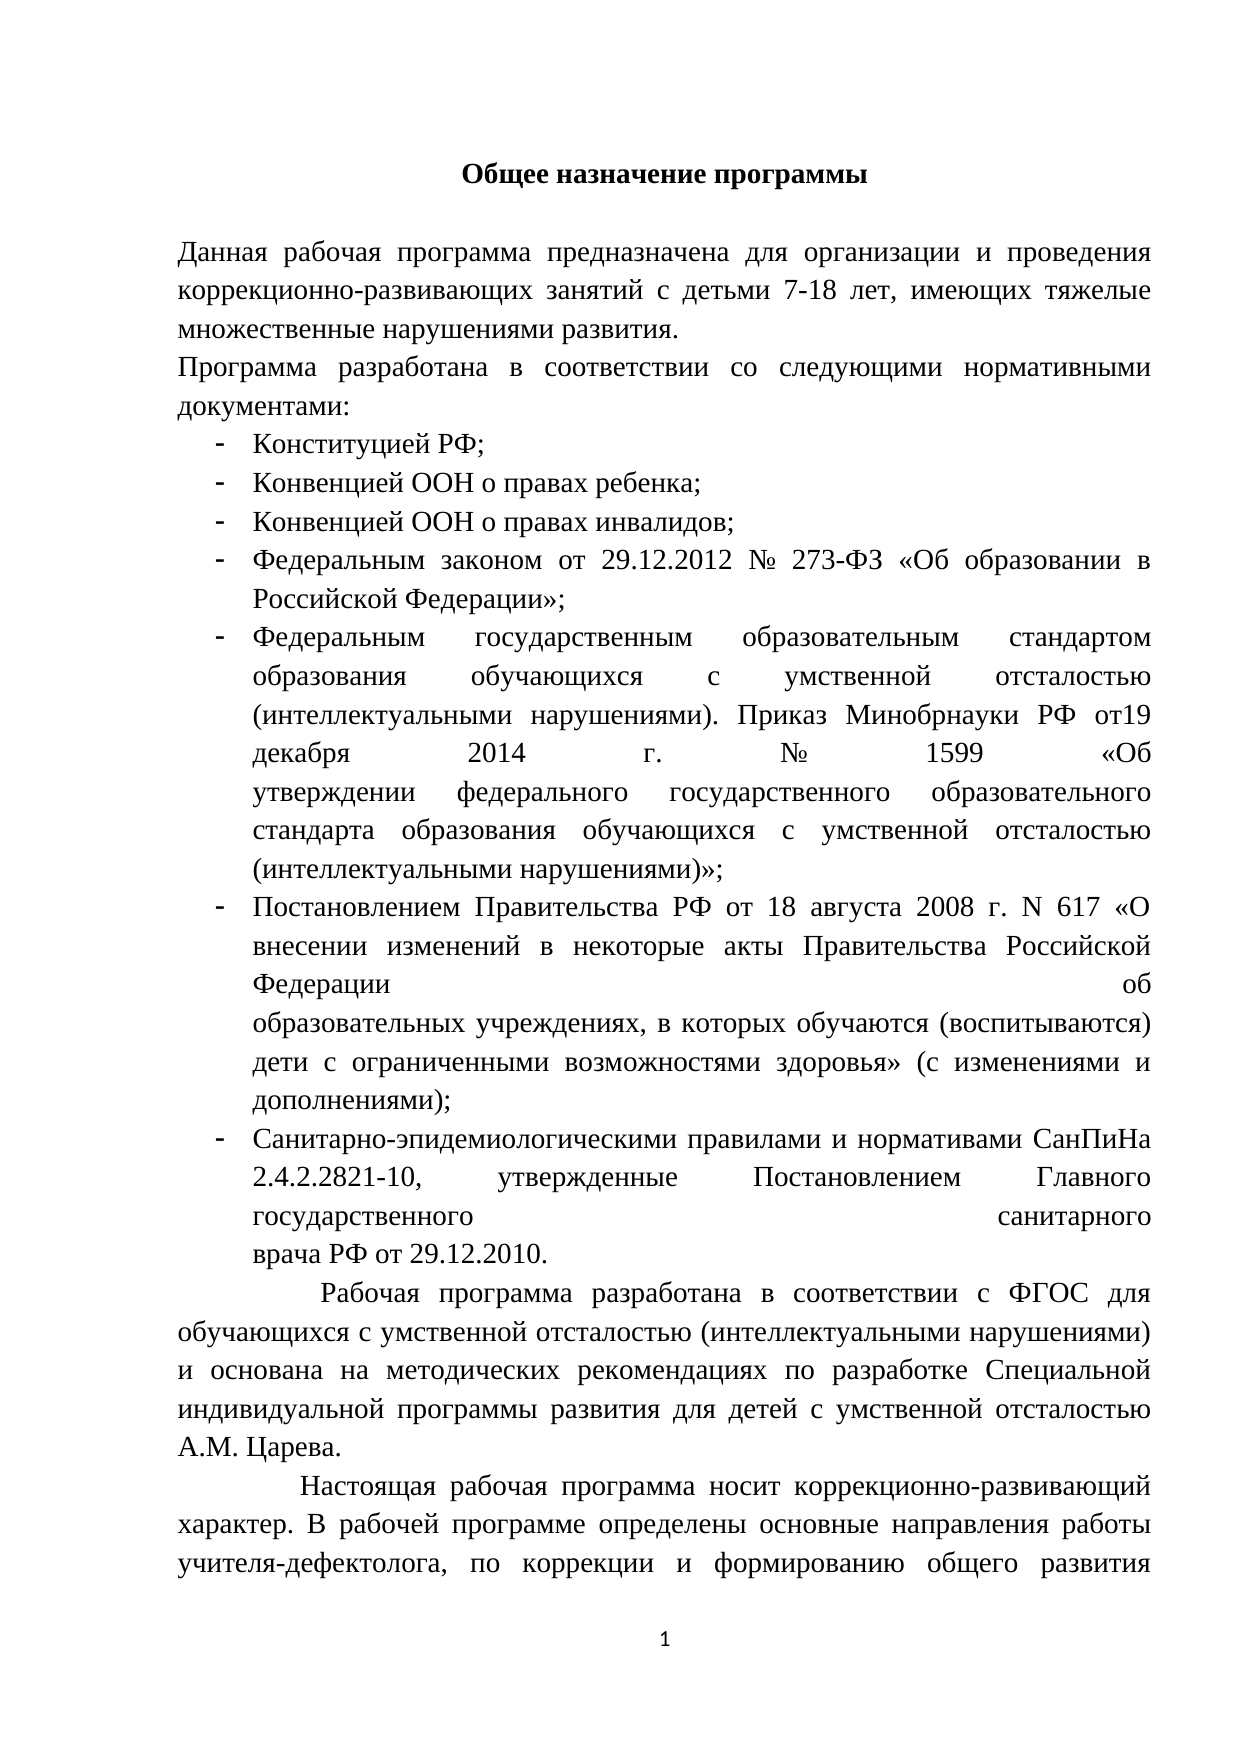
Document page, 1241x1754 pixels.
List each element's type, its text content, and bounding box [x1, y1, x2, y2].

list Конвенцией ООН о правах ребенка; [215, 465, 1152, 499]
list Федеральным законом от 29.12.2012 № 273-ФЗ «Об образовании в Российской Федерации»; [215, 542, 1152, 614]
text Рабочая программа разработана в соответствии с ФГОС для обучающихся с умственной отсталостью (интеллектуальными нарушениями) и основана на методических рекомендациях по разработке Специальной индивидуальной программы развития для детей с умственной отсталостью А.М. Царева. [177, 1275, 1152, 1463]
list Федеральным государственным образовательным стандартом образования обучающихся с умственной отсталостью (интеллектуальными нарушениями). Приказ Минобрнауки РФ от19 декабря 2014 г. № 1599 «Об утверждении федерального государственного образовательного стандарта образования обучающихся с умственной отсталостью (интеллектуальными нарушениями)»; [215, 619, 1152, 884]
list Санитарно-эпидемиологическими правилами и нормативами СанПиНа 2.4.2.2821-10, утвержденные Постановлением Главного государственного санитарного врача РФ от 29.12.2010. [215, 1121, 1152, 1270]
list Постановлением Правительства РФ от 18 августа 2008 г. N 617 «О внесении изменений в некоторые акты Правительства Российской Федерации об образовательных учреждениях, в которых обучаются (воспитываются) дети с ограниченными возможностями здоровья» (с изменениями и дополнениями); [215, 889, 1152, 1116]
text Общее назначение программы [177, 157, 1152, 190]
list Конвенцией ООН о правах инвалидов; [215, 504, 1152, 537]
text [177, 1468, 1152, 1578]
text Данная рабочая программа предназначена для организации и проведения коррекционно-развивающих занятий с детьми 7-18 лет, имеющих тяжелые множественные нарушениями развития. [177, 234, 1152, 344]
text Программа разработана в соответствии со следующими нормативными документами: [177, 349, 1152, 421]
list Конституцией РФ; [215, 426, 1152, 460]
